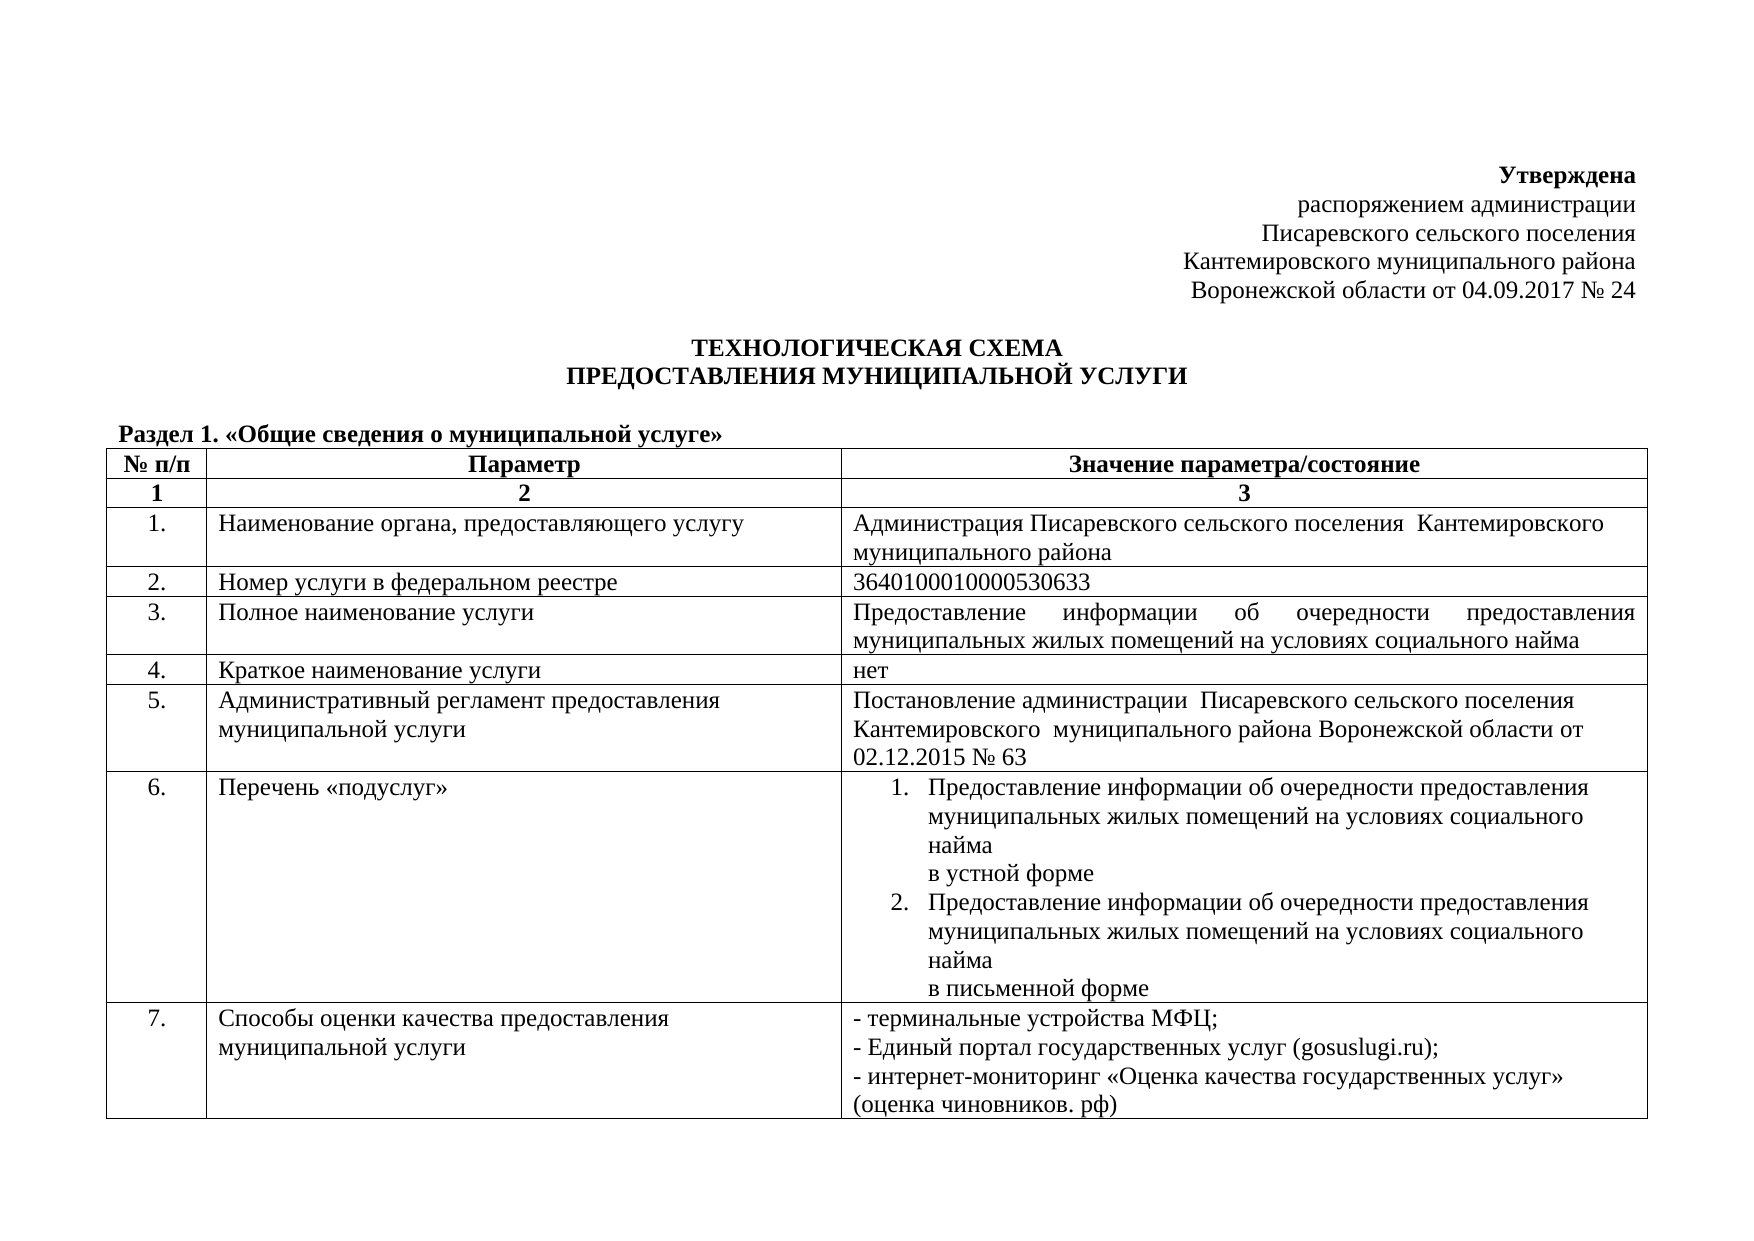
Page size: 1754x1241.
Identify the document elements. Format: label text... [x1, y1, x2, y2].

table_header № п/п [107, 449, 206, 477]
table_cell - терминальные устройства МФЦ; - Единый портал государственных услуг (gosuslugi.ru); - интернет-мониторинг «Оценка качества государственных услуг» (оценка чиновников. рф) [842, 1003, 1647, 1118]
table_cell 3. [107, 597, 206, 654]
table_cell 1 [107, 479, 206, 507]
table_header Значение параметра/состояние [842, 449, 1647, 477]
text ПРЕДОСТАВЛЕНИЯ МУНИЦИПАЛЬНОЙ УСЛУГИ [118, 361, 1636, 390]
table_cell Административный регламент предоставления муниципальной услуги [207, 685, 841, 771]
table_cell нет [842, 655, 1647, 684]
text Воронежской области от 04.09.2017 № 24 [118, 275, 1636, 304]
table_cell Полное наименование услуги [207, 597, 841, 654]
table_cell 4. [107, 655, 206, 684]
text Утверждена [118, 160, 1636, 189]
table_cell Краткое наименование услуги [207, 655, 841, 684]
table_cell Администрация Писаревского сельского поселения Кантемировского муниципального района [842, 508, 1647, 566]
text Писаревского сельского поселения [118, 218, 1636, 246]
table_header Параметр [207, 449, 841, 477]
table_cell 2. [107, 567, 206, 596]
table_cell Постановление администрации Писаревского сельского поселения Кантемировского муниципального района Воронежской области от 02.12.2015 № 63 [842, 685, 1647, 771]
text Раздел 1. «Общие сведения о муниципальной услуге» [118, 419, 1636, 448]
text ТЕХНОЛОГИЧЕСКАЯ СХЕМА [118, 333, 1636, 361]
table_cell Предоставление информации об очередности предоставления муниципальных жилых помещений на условиях социального найма в устной форме Предоставление информации об очередности предоставления муниципальных жилых помещений на условиях социального найма в письменной форме [842, 772, 1647, 1002]
table_cell Способы оценки качества предоставления муниципальной услуги [207, 1003, 841, 1118]
table_cell 1. [107, 508, 206, 566]
table_cell 7. [107, 1003, 206, 1118]
table_cell 2 [207, 479, 841, 507]
table_cell 5. [107, 685, 206, 771]
table_cell Наименование органа, предоставляющего услугу [207, 508, 841, 566]
table_cell 3 [842, 479, 1647, 507]
text Кантемировского муниципального района [118, 246, 1636, 275]
table_cell 3640100010000530633 [842, 567, 1647, 596]
table_cell Предоставление информации об очередности предоставления муниципальных жилых помещений на условиях социального найма [842, 597, 1647, 654]
text распоряжением администрации [118, 189, 1636, 218]
table_cell Номер услуги в федеральном реестре [207, 567, 841, 596]
table_cell Перечень «подуслуг» [207, 772, 841, 1002]
table_cell 6. [107, 772, 206, 1002]
